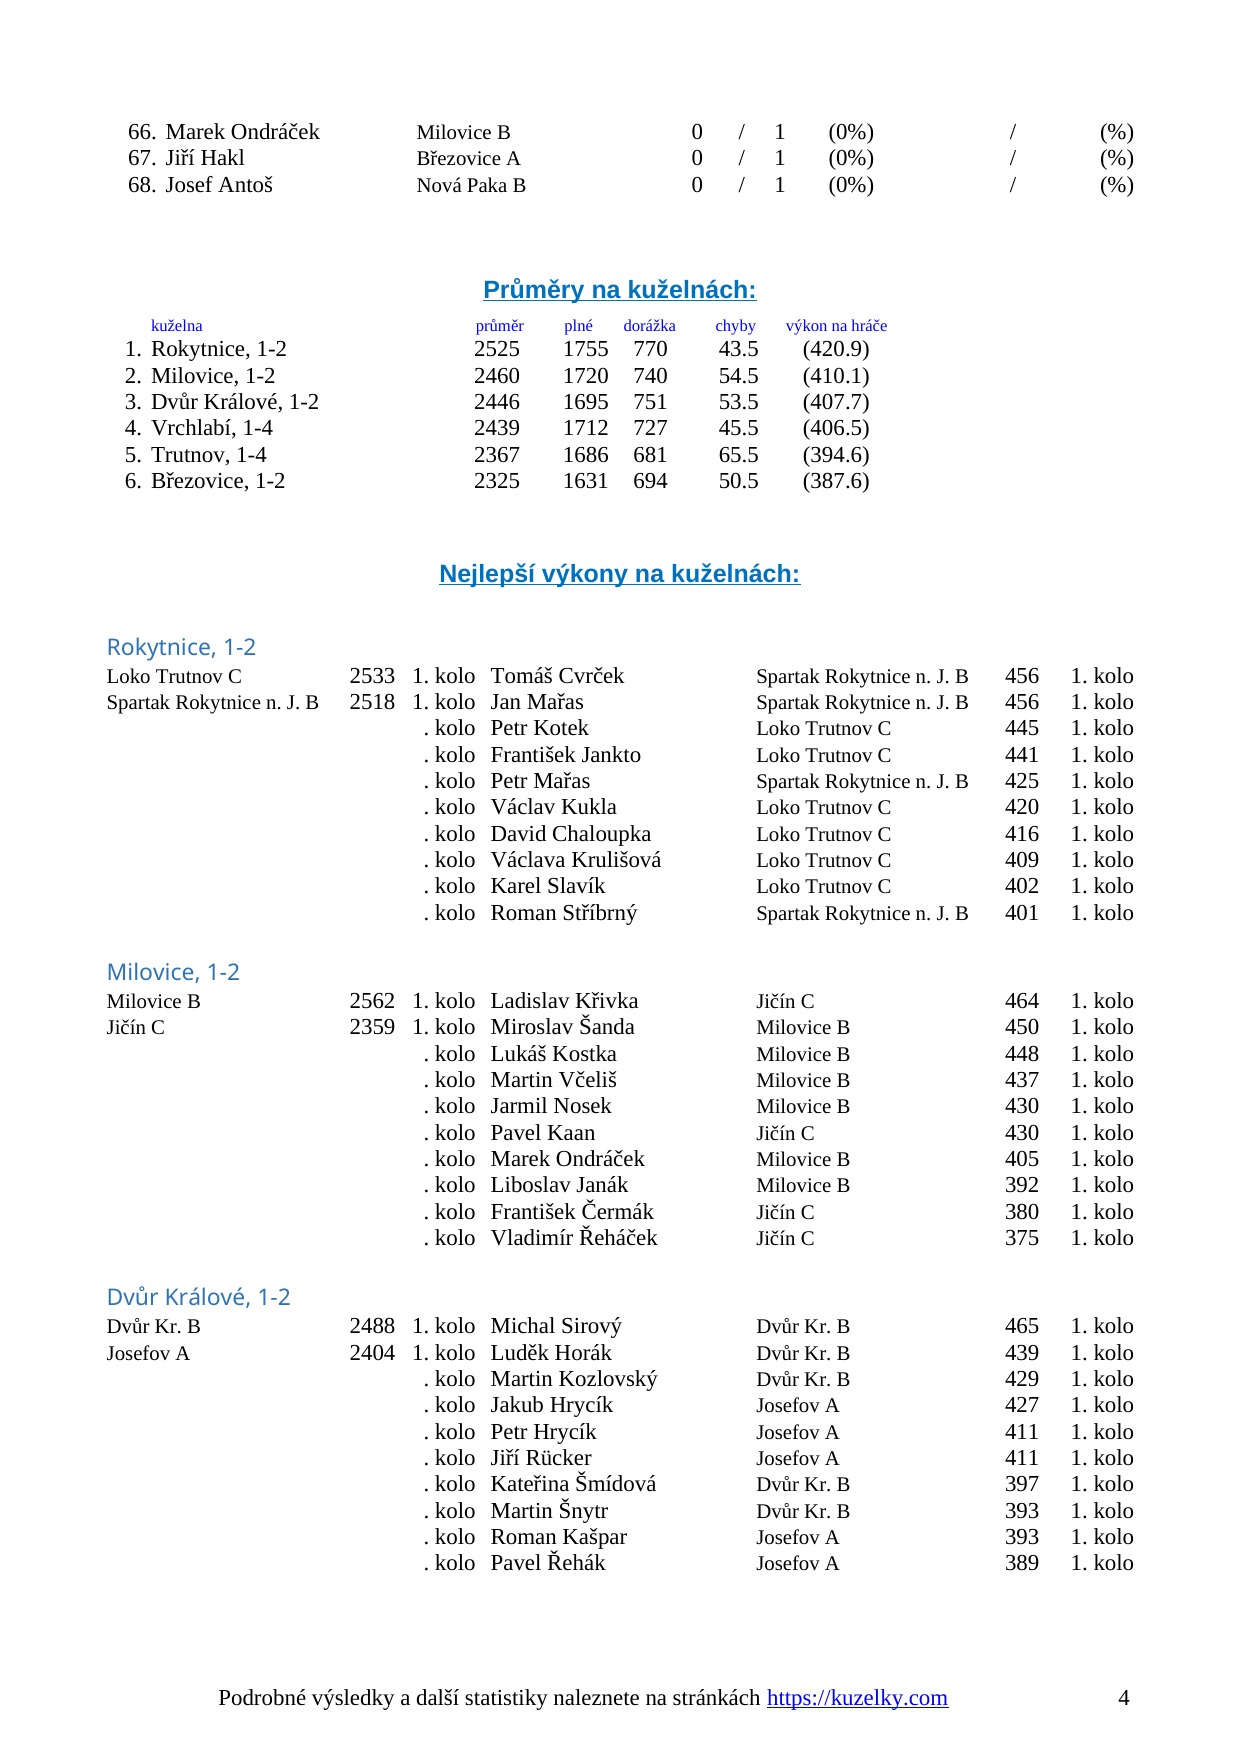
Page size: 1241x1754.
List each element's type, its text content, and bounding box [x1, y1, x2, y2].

text 66. Marek Ondráček Milovice B 0 / 1 (0%) / (%) [106, 118, 1134, 144]
text Loko Trutnov C 2533 1. kolo Tomáš Cvrček Spartak Rokytnice n. J. B 456 1. kolo [106, 662, 1134, 688]
text . kolo Karel Slavík Loko Trutnov C 402 1. kolo [106, 872, 1134, 899]
text 1. Rokytnice, 1-2 2525 1755 770 43.5 (420.9) [106, 335, 1134, 362]
subtitle Milovice, 1-2 [106, 956, 1134, 987]
text . kolo František Jankto Loko Trutnov C 441 1. kolo [106, 741, 1134, 767]
text . kolo Petr Mařas Spartak Rokytnice n. J. B 425 1. kolo [106, 767, 1134, 793]
text . kolo David Chaloupka Loko Trutnov C 416 1. kolo [106, 820, 1134, 846]
text . kolo Roman Stříbrný Spartak Rokytnice n. J. B 401 1. kolo [106, 899, 1134, 925]
text . kolo František Čermák Jičín C 380 1. kolo [106, 1198, 1134, 1224]
subtitle Dvůr Králové, 1-2 [106, 1281, 1134, 1312]
text . kolo Roman Kašpar Josefov A 393 1. kolo [106, 1523, 1134, 1549]
text 5. Trutnov, 1-4 2367 1686 681 65.5 (394.6) [106, 441, 1134, 467]
text . kolo Petr Kotek Loko Trutnov C 445 1. kolo [106, 714, 1134, 741]
text Josefov A 2404 1. kolo Luděk Horák Dvůr Kr. B 439 1. kolo [106, 1339, 1134, 1365]
text . kolo Lukáš Kostka Milovice B 448 1. kolo [106, 1040, 1134, 1066]
text . kolo Marek Ondráček Milovice B 405 1. kolo [106, 1145, 1134, 1171]
text Jičín C 2359 1. kolo Miroslav Šanda Milovice B 450 1. kolo [106, 1013, 1134, 1040]
text 4. Vrchlabí, 1-4 2439 1712 727 45.5 (406.5) [106, 414, 1134, 441]
text . kolo Liboslav Janák Milovice B 392 1. kolo [106, 1171, 1134, 1198]
text . kolo Jiří Rücker Josefov A 411 1. kolo [106, 1444, 1134, 1470]
text . kolo Petr Hrycík Josefov A 411 1. kolo [106, 1418, 1134, 1444]
text 2. Milovice, 1-2 2460 1720 740 54.5 (410.1) [106, 362, 1134, 388]
text . kolo Martin Šnytr Dvůr Kr. B 393 1. kolo [106, 1497, 1134, 1523]
text . kolo Vladimír Řeháček Jičín C 375 1. kolo [106, 1224, 1134, 1251]
text 67. Jiří Hakl Březovice A 0 / 1 (0%) / (%) [106, 144, 1134, 171]
text Nejlepší výkony na kuželnách: [94, 559, 1145, 587]
subtitle Rokytnice, 1-2 [106, 630, 1134, 662]
text Milovice B 2562 1. kolo Ladislav Křivka Jičín C 464 1. kolo [106, 987, 1134, 1013]
text Dvůr Kr. B 2488 1. kolo Michal Sirový Dvůr Kr. B 465 1. kolo [106, 1312, 1134, 1339]
text 68. Josef Antoš Nová Paka B 0 / 1 (0%) / (%) [106, 171, 1134, 197]
text . kolo Jarmil Nosek Milovice B 430 1. kolo [106, 1092, 1134, 1119]
text 3. Dvůr Králové, 1-2 2446 1695 751 53.5 (407.7) [106, 388, 1134, 414]
text Spartak Rokytnice n. J. B 2518 1. kolo Jan Mařas Spartak Rokytnice n. J. B 456 1. kolo [106, 688, 1134, 714]
text 6. Březovice, 1-2 2325 1631 694 50.5 (387.6) [106, 467, 1134, 493]
text . kolo Pavel Kaan Jičín C 430 1. kolo [106, 1119, 1134, 1145]
text . kolo Jakub Hrycík Josefov A 427 1. kolo [106, 1391, 1134, 1418]
text . kolo Martin Kozlovský Dvůr Kr. B 429 1. kolo [106, 1365, 1134, 1391]
text Průměry na kuželnách: [94, 275, 1145, 304]
text . kolo Kateřina Šmídová Dvůr Kr. B 397 1. kolo [106, 1470, 1134, 1497]
text . kolo Václava Krulišová Loko Trutnov C 409 1. kolo [106, 846, 1134, 872]
text . kolo Václav Kukla Loko Trutnov C 420 1. kolo [106, 793, 1134, 820]
text . kolo Pavel Řehák Josefov A 389 1. kolo [106, 1549, 1134, 1576]
text kuželna průměr plné dorážka chyby výkon na hráče [106, 316, 1134, 335]
text . kolo Martin Včeliš Milovice B 437 1. kolo [106, 1066, 1134, 1092]
